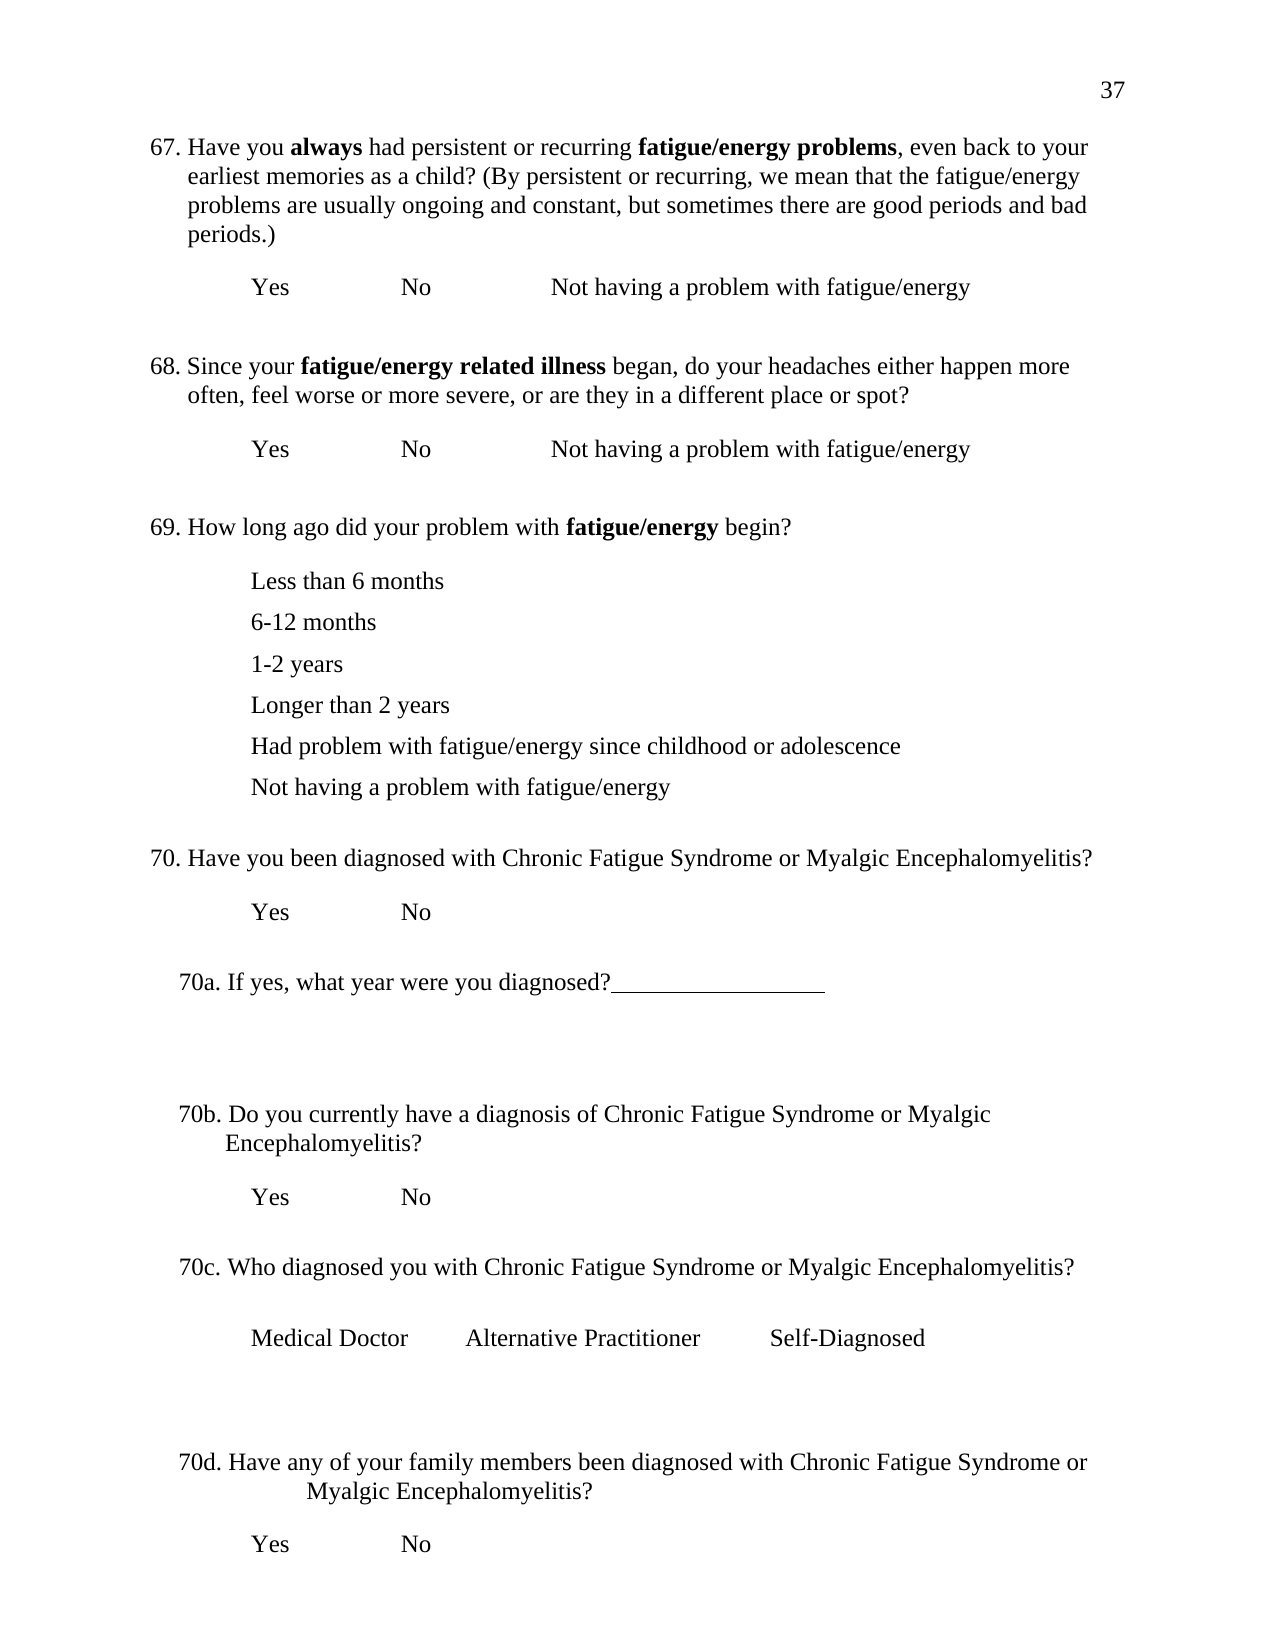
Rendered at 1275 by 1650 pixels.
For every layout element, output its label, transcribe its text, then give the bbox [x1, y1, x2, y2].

text 70d. Have any of your family members been diagnosed with Chronic Fatigue Syndrome or Myalgic Encephalomyelitis? [178, 1447, 1125, 1504]
text  Had problem with fatigue/energy since childhood or adolescence [225, 731, 1125, 760]
text 69. How long ago did your problem with fatigue/energy begin? [150, 512, 1125, 541]
text  Medical Doctor  Alternative Practitioner  Self-Diagnosed [178, 1323, 1125, 1352]
text 68. Since your fatigue/energy related illness began, do your headaches either happen more often, feel worse or more severe, or are they in a different place or spot? [150, 351, 1125, 409]
text  Longer than 2 years [225, 690, 1125, 719]
text  Yes  No [178, 1182, 1125, 1211]
text  Yes  No [187, 897, 1125, 925]
text  Yes  No [187, 1529, 1125, 1558]
text 70b. Do you currently have a diagnosis of Chronic Fatigue Syndrome or Myalgic Encephalomyelitis? [178, 1099, 1125, 1157]
text  1-2 years [225, 649, 1125, 677]
text  Not having a problem with fatigue/energy [225, 772, 1125, 801]
text  Yes  No  Not having a problem with fatigue/energy [225, 272, 1125, 301]
text  Less than 6 months [225, 566, 1125, 595]
text  6-12 months [225, 607, 1125, 636]
text 70c. Who diagnosed you with Chronic Fatigue Syndrome or Myalgic Encephalomyelitis? [178, 1252, 1125, 1281]
text  Yes  No  Not having a problem with fatigue/energy [225, 434, 1125, 462]
text 70. Have you been diagnosed with Chronic Fatigue Syndrome or Myalgic Encephalomyelitis? [150, 843, 1125, 872]
text 70a. If yes, what year were you diagnosed? [178, 967, 1125, 996]
text 67. Have you always had persistent or recurring fatigue/energy problems, even back to your earliest memories as a child? (By persistent or recurring, we mean that the fatigue/energy problems are usually ongoing and constant, but sometimes there are good periods and bad periods.) [150, 132, 1125, 247]
